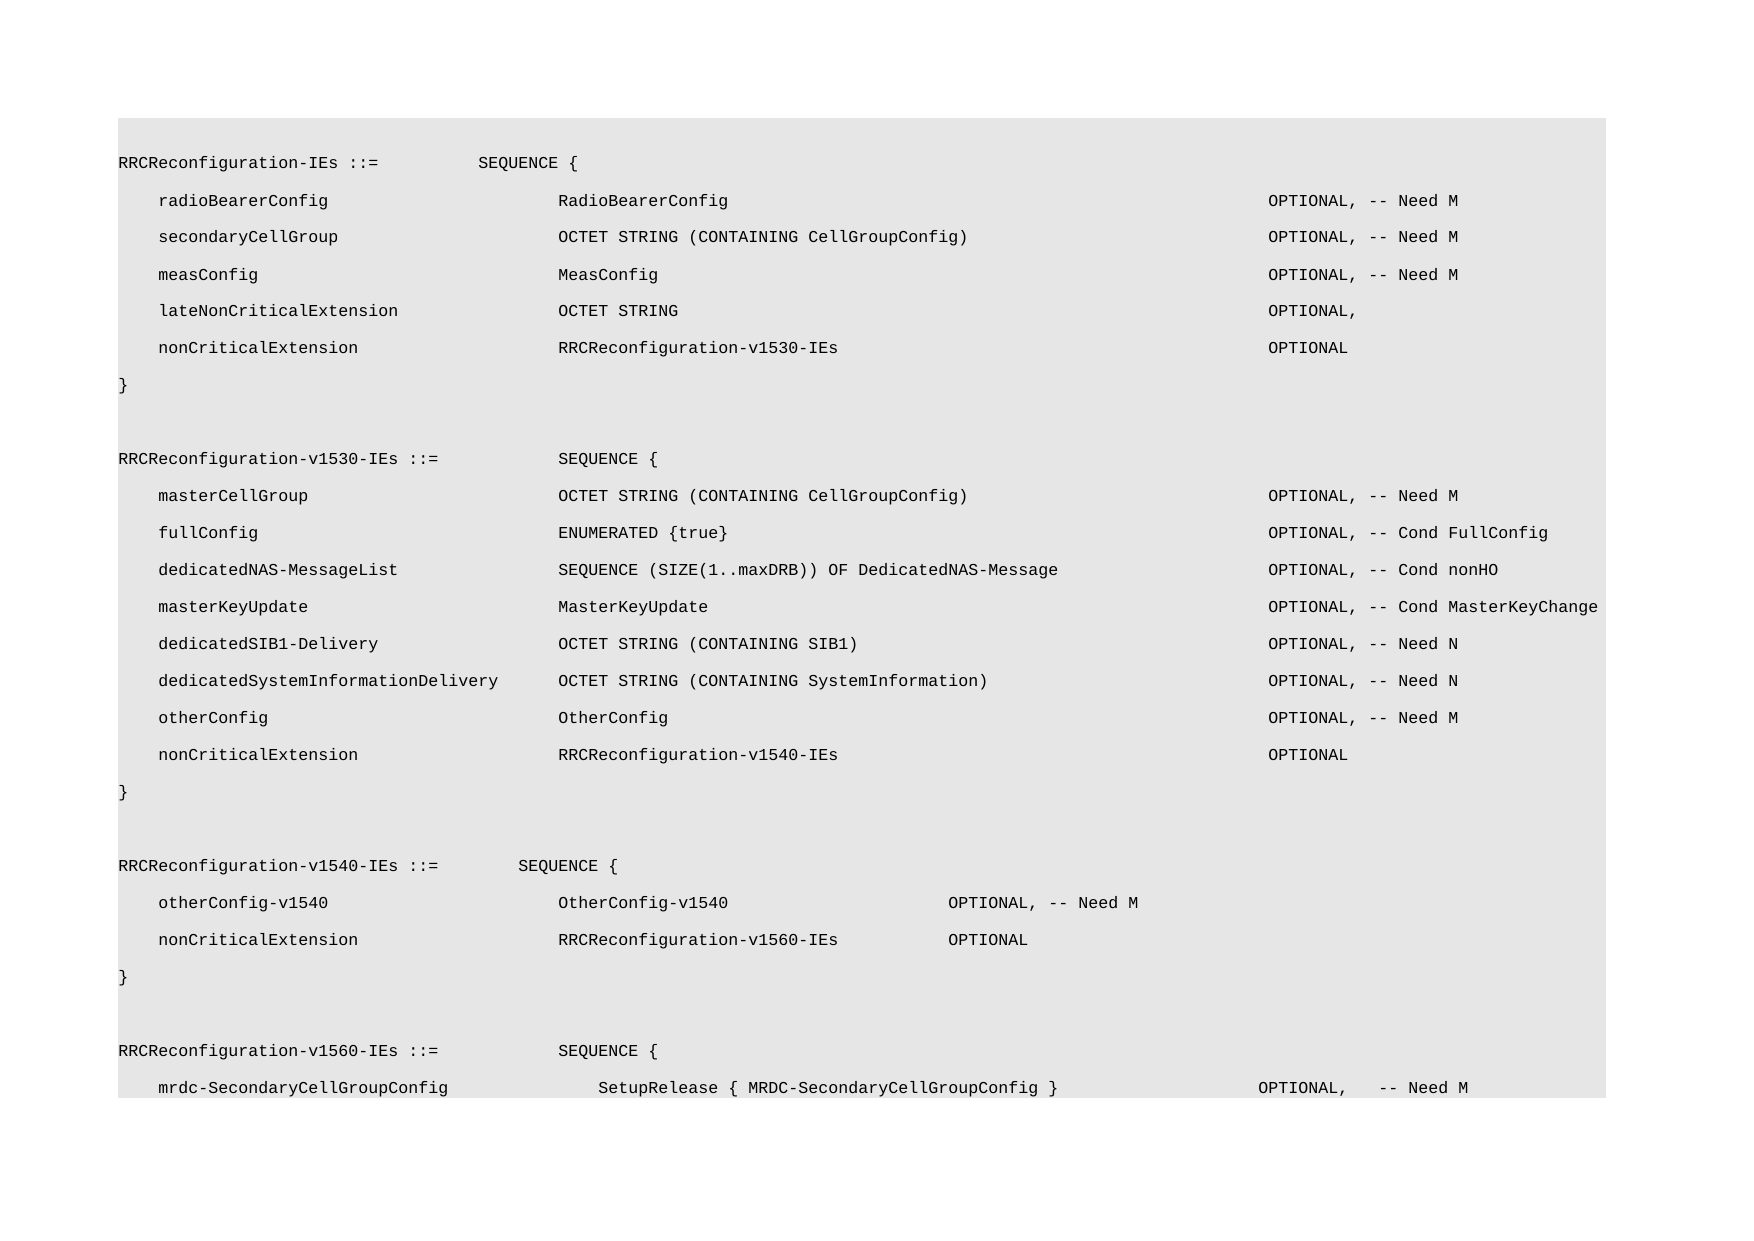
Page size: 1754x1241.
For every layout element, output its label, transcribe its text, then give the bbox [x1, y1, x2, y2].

text masterKeyUpdate MasterKeyUpdate OPTIONAL, -- Cond MasterKeyChange [118, 599, 1606, 618]
text nonCriticalExtension RRCReconfiguration-v1540-IEs OPTIONAL [118, 747, 1606, 766]
text radioBearerConfig RadioBearerConfig OPTIONAL, -- Need M [118, 192, 1606, 211]
text RRCReconfiguration-v1540-IEs ::= SEQUENCE { [118, 858, 1606, 877]
text RRCReconfiguration-v1530-IEs ::= SEQUENCE { [118, 451, 1606, 470]
text otherConfig OtherConfig OPTIONAL, -- Need M [118, 710, 1606, 729]
text dedicatedSystemInformationDelivery OCTET STRING (CONTAINING SystemInformation) OPTIONAL, -- Need N [118, 673, 1606, 692]
text masterCellGroup OCTET STRING (CONTAINING CellGroupConfig) OPTIONAL, -- Need M [118, 488, 1606, 507]
text otherConfig-v1540 OtherConfig-v1540 OPTIONAL, -- Need M [118, 895, 1606, 913]
text } [118, 784, 1606, 803]
text dedicatedNAS-MessageList SEQUENCE (SIZE(1..maxDRB)) OF DedicatedNAS-Message OPTIONAL, -- Cond nonHO [118, 562, 1606, 581]
text secondaryCellGroup OCTET STRING (CONTAINING CellGroupConfig) OPTIONAL, -- Need M [118, 229, 1606, 248]
text lateNonCriticalExtension OCTET STRING OPTIONAL, [118, 303, 1606, 322]
text dedicatedSIB1-Delivery OCTET STRING (CONTAINING SIB1) OPTIONAL, -- Need N [118, 636, 1606, 655]
text nonCriticalExtension RRCReconfiguration-v1530-IEs OPTIONAL [118, 340, 1606, 359]
text mrdc-SecondaryCellGroupConfig SetupRelease { MRDC-SecondaryCellGroupConfig } OPTIONAL, -- Need M [118, 1079, 1606, 1098]
text nonCriticalExtension RRCReconfiguration-v1560-IEs OPTIONAL [118, 932, 1606, 951]
text } [118, 377, 1606, 396]
text fullConfig ENUMERATED {true} OPTIONAL, -- Cond FullConfig [118, 525, 1606, 544]
text RRCReconfiguration-v1560-IEs ::= SEQUENCE { [118, 1043, 1606, 1061]
text } [118, 969, 1606, 987]
text RRCReconfiguration-IEs ::= SEQUENCE { [118, 155, 1606, 174]
text measConfig MeasConfig OPTIONAL, -- Need M [118, 266, 1606, 285]
